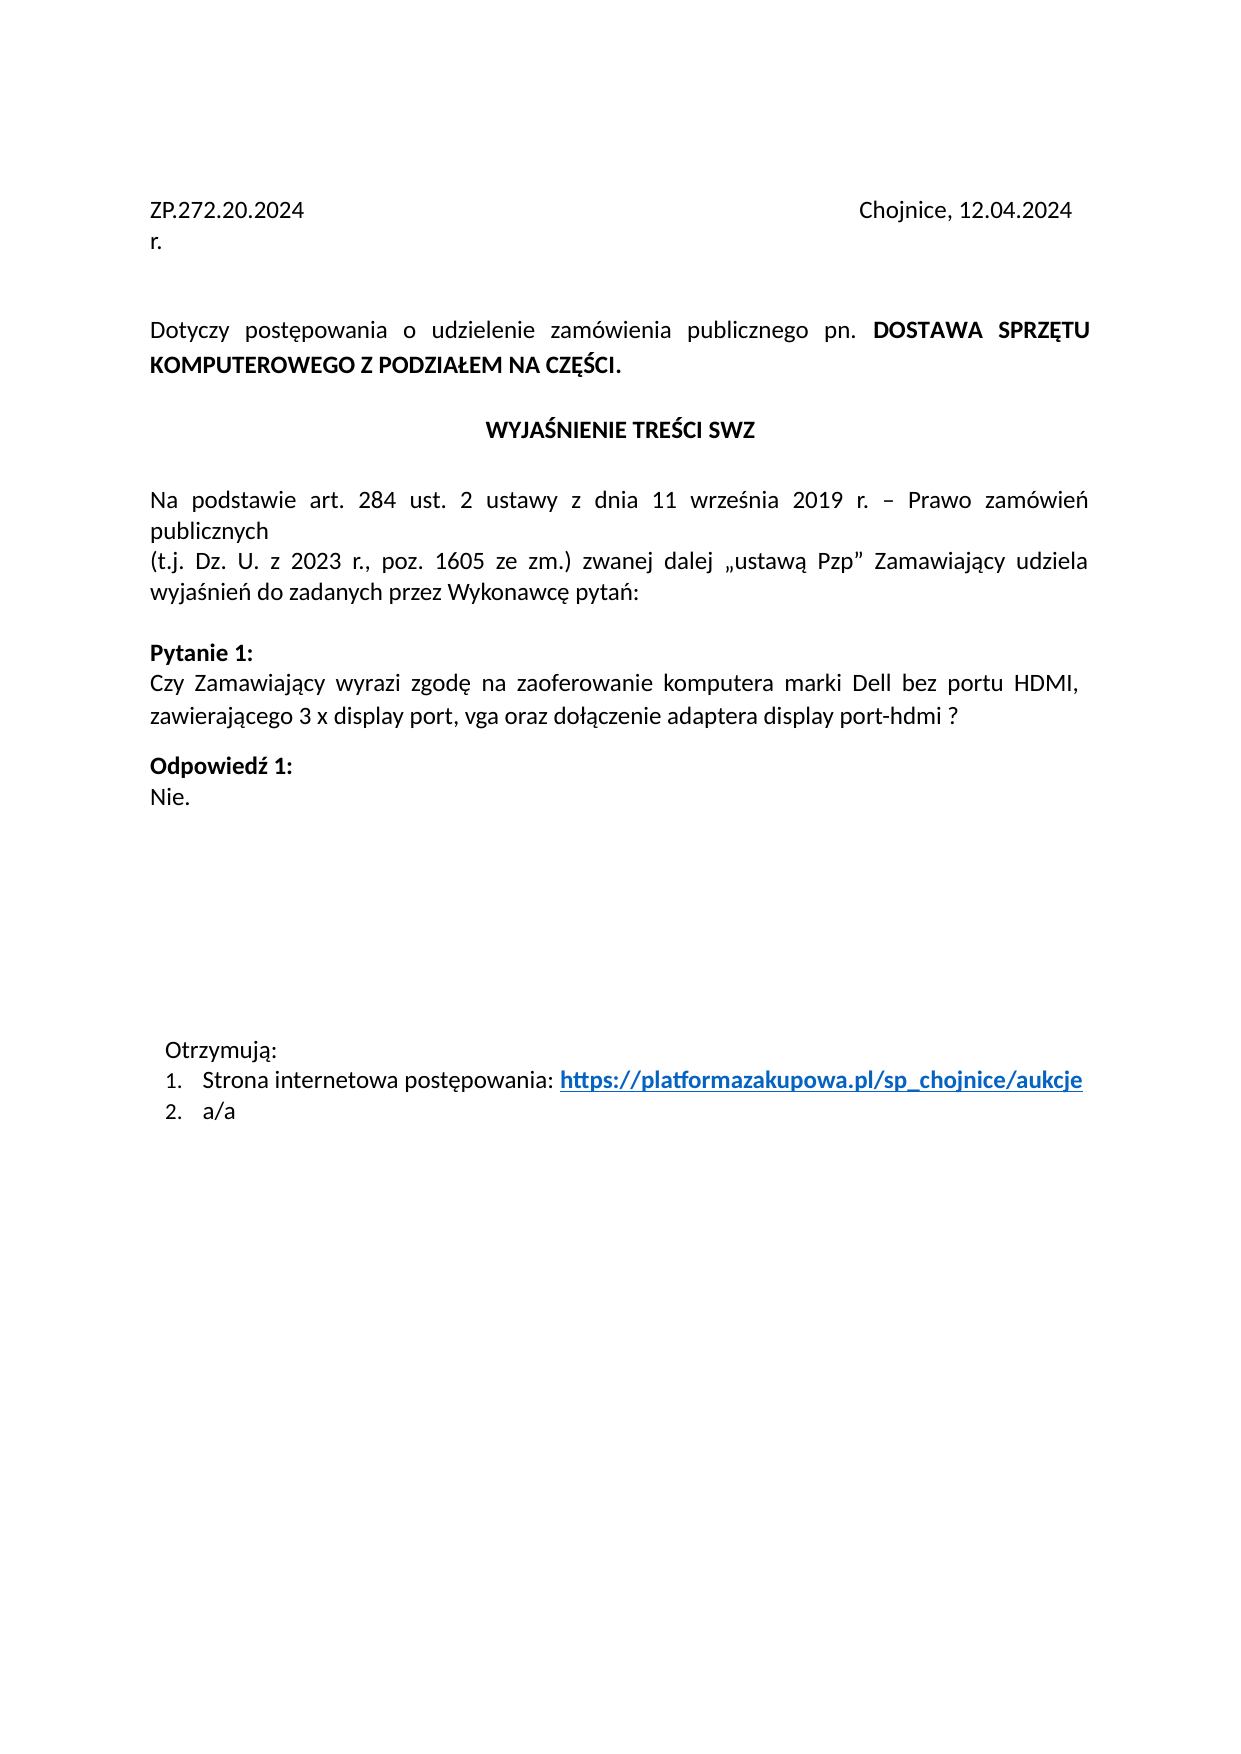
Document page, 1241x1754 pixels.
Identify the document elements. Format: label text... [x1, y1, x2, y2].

text Otrzymują: [165, 1034, 1090, 1064]
list a/a [165, 1095, 1090, 1126]
list Strona internetowa postępowania: https://platformazakupowa.pl/sp_chojnice/aukcje [165, 1064, 1090, 1095]
text Dotyczy postępowania o udzielenie zamówienia publicznego pn. DOSTAWA SPRZĘTU KOMPUTEROWEGO Z PODZIAŁEM NA CZĘŚCI. [150, 314, 1090, 380]
text Pytanie 1: [150, 637, 1090, 668]
subtitle WYJAŚNIENIE TREŚCI SWZ [150, 414, 1090, 445]
text Czy Zamawiający wyrazi zgodę na zaoferowanie komputera marki Dell bez portu HDMI, zawierającego 3 x display port, vga oraz dołączenie adaptera display port-hdmi ? [150, 668, 1090, 731]
text ZP.272.20.2024 Chojnice, 12.04.2024 r. [150, 195, 1090, 256]
text Na podstawie art. 284 ust. 2 ustawy z dnia 11 września 2019 r. – Prawo zamówień publicznych (t.j. Dz. U. z 2023 r., poz. 1605 ze zm.) zwanej dalej „ustawą Pzp” Zamawiający udziela wyjaśnień do zadanych przez Wykonawcę pytań: [150, 484, 1090, 607]
text Odpowiedź 1: [150, 750, 1090, 781]
text Nie. [150, 781, 1090, 811]
